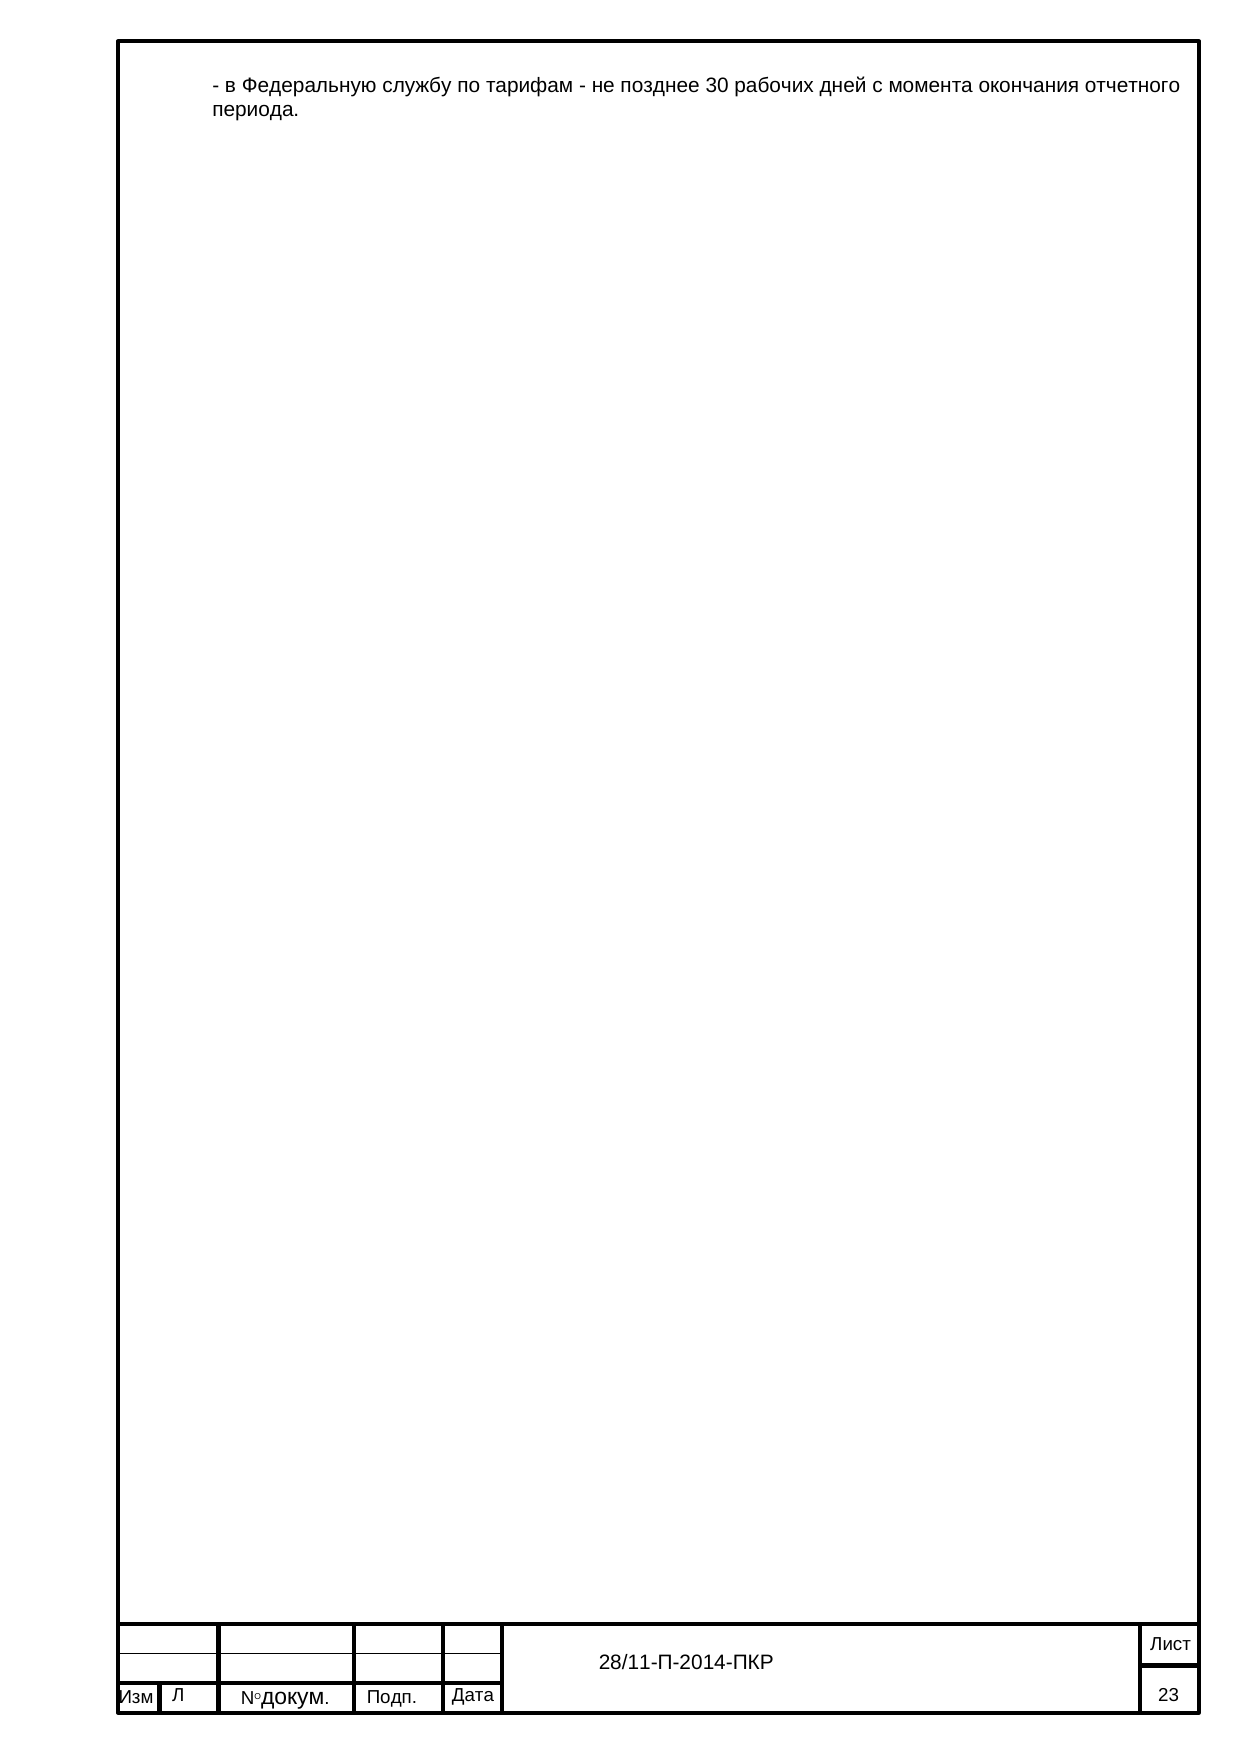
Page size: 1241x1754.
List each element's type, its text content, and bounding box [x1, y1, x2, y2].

text - в Федеральную службу по тарифам - не позднее 30 рабочих дней с момента окончания отчетного периода. [212, 73, 1181, 121]
